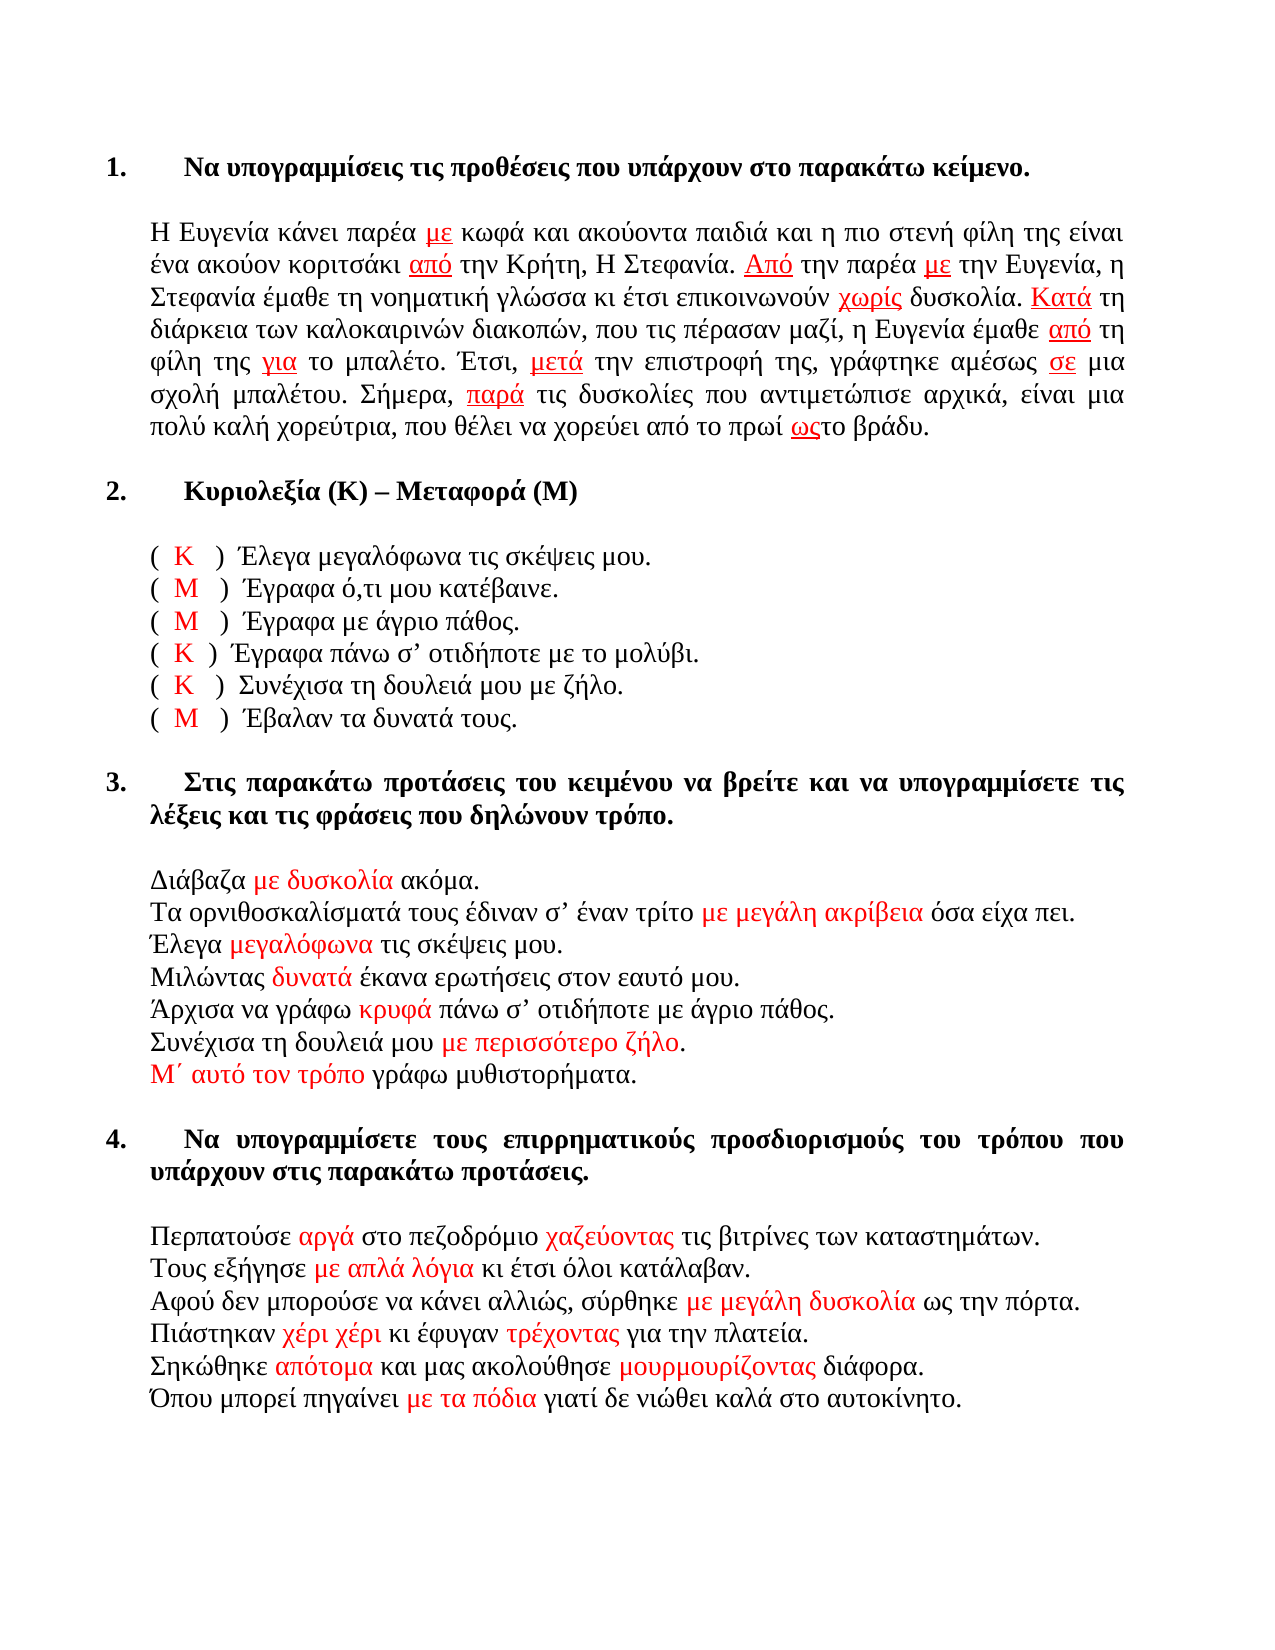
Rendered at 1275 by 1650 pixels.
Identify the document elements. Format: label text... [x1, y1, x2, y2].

text Άρχισα να γράφω κρυφά πάνω σ’ οτιδήποτε με άγριο πάθος. [150, 992, 1125, 1025]
text Πιάστηκαν χέρι χέρι κι έφυγαν τρέχοντας για την πλατεία. [150, 1316, 1125, 1349]
text Σηκώθηκε απότομα και μας ακολούθησε μουρμουρίζοντας διάφορα. [150, 1349, 1125, 1381]
text ( Μ ) Έγραφα ό,τι μου κατέβαινε. [150, 571, 1125, 603]
text Διάβαζα με δυσκολία ακόμα. [150, 863, 1125, 895]
text Έλεγα μεγαλόφωνα τις σκέψεις μου. [150, 927, 1125, 960]
text ( Κ ) Έλεγα μεγαλόφωνα τις σκέψεις μου. [150, 539, 1125, 571]
text ( Μ ) Έβαλαν τα δυνατά τους. [150, 701, 1125, 733]
text Αφού δεν μπορούσε να κάνει αλλιώς, σύρθηκε με μεγάλη δυσκολία ως την πόρτα. [150, 1284, 1125, 1316]
text Μιλώντας δυνατά έκανα ερωτήσεις στον εαυτό μου. [150, 960, 1125, 992]
text 2. Κυριολεξία (Κ) – Μεταφορά (Μ) [106, 474, 1125, 506]
text 3. Στις παρακάτω προτάσεις του κειμένου να βρείτε και να υπογραμμίσετε τις λέξεις και τις φράσεις που δηλώνουν τρόπο. [106, 766, 1125, 830]
text Περπατούσε αργά στο πεζοδρόμιο χαζεύοντας τις βιτρίνες των καταστημάτων. [150, 1219, 1125, 1251]
text Τους εξήγησε με απλά λόγια κι έτσι όλοι κατάλαβαν. [150, 1251, 1125, 1284]
text Μ΄ αυτό τον τρόπο γράφω μυθιστορήματα. [150, 1057, 1125, 1089]
text ( Κ ) Συνέχισα τη δουλειά μου με ζήλο. [150, 668, 1125, 701]
text 1. Να υπογραμμίσεις τις προθέσεις που υπάρχουν στο παρακάτω κείμενο. [106, 150, 1125, 182]
text Τα ορνιθοσκαλίσματά τους έδιναν σ’ έναν τρίτο με μεγάλη ακρίβεια όσα είχα πει. [150, 895, 1125, 927]
text Η Ευγενία κάνει παρέα με κωφά και ακούοντα παιδιά και η πιο στενή φίλη της είναι ένα ακούον κοριτσάκι από την Κρήτη, Η Στεφανία. Από την παρέα με την Ευγενία, η Στεφανία έμαθε τη νοηματική γλώσσα κι έτσι επικοινωνούν χωρίς δυσκολία. Κατά τη διάρκεια των καλοκαιρινών διακοπών, που τις πέρασαν μαζί, η Ευγενία έμαθε από τη φίλη της για το μπαλέτο. Έτσι, μετά την επιστροφή της, γράφτηκε αμέσως σε μια σχολή μπαλέτου. Σήμερα, παρά τις δυσκολίες που αντιμετώπισε αρχικά, είναι μια πολύ καλή χορεύτρια, που θέλει να χορεύει από το πρωί ωςτο βράδυ. [150, 215, 1125, 442]
text ( Μ ) Έγραφα με άγριο πάθος. [150, 603, 1125, 636]
text Όπου μπορεί πηγαίνει με τα πόδια γιατί δε νιώθει καλά στο αυτοκίνητο. [150, 1381, 1125, 1413]
text ( Κ ) Έγραφα πάνω σ’ οτιδήποτε με το μολύβι. [150, 636, 1125, 668]
text 4. Να υπογραμμίσετε τους επιρρηματικούς προσδιορισμούς του τρόπου που υπάρχουν στις παρακάτω προτάσεις. [106, 1122, 1125, 1187]
text Συνέχισα τη δουλειά μου με περισσότερο ζήλο. [150, 1025, 1125, 1057]
